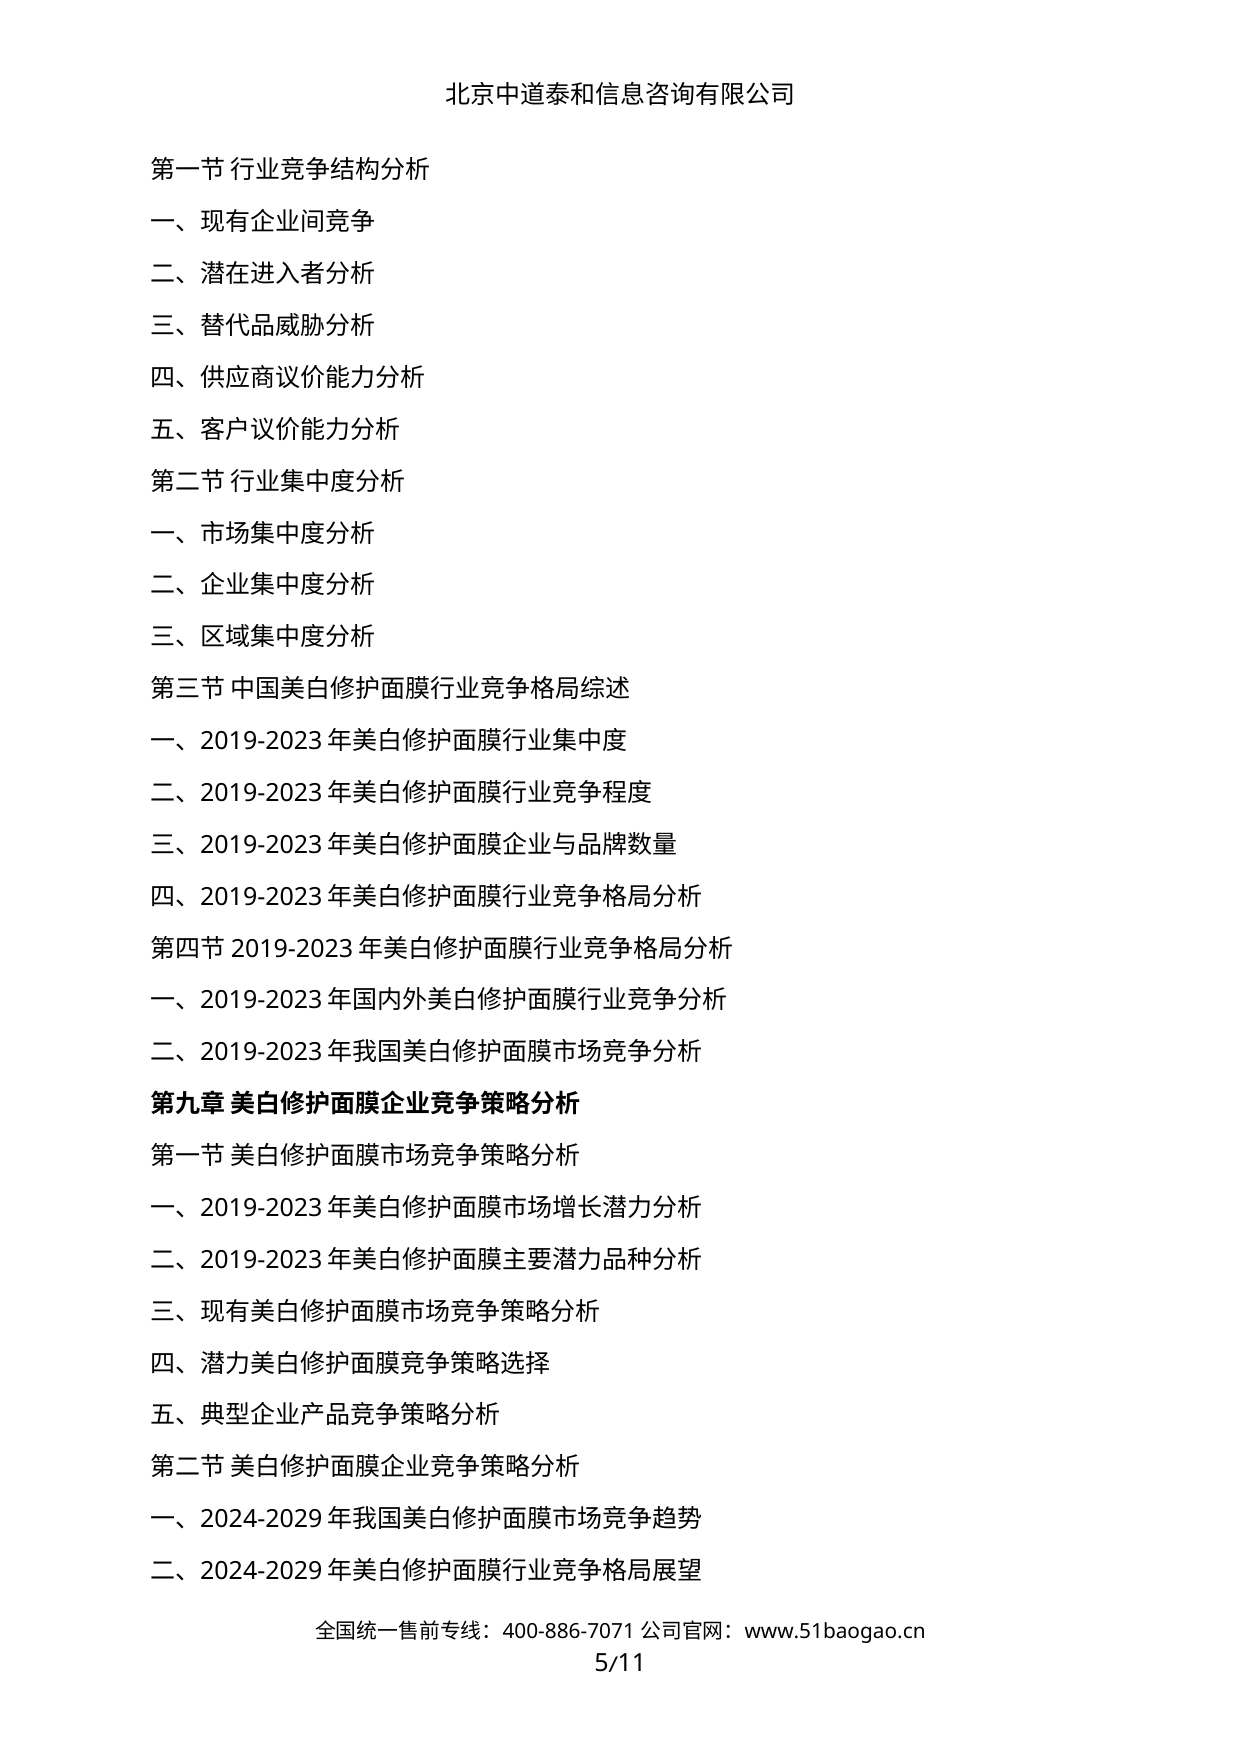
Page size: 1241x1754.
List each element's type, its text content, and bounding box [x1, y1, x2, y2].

text 第九章 美白修护面膜企业竞争策略分析 [150, 1084, 1090, 1120]
text 四、2019-2023年美白修护面膜行业竞争格局分析 [150, 876, 1090, 912]
text 第三节 中国美白修护面膜行业竞争格局综述 [150, 669, 1090, 705]
text 五、典型企业产品竞争策略分析 [150, 1395, 1090, 1431]
text 二、2019-2023年美白修护面膜主要潜力品种分析 [150, 1239, 1090, 1276]
text 四、供应商议价能力分析 [150, 357, 1090, 394]
text 五、客户议价能力分析 [150, 409, 1090, 446]
text 第四节 2019-2023年美白修护面膜行业竞争格局分析 [150, 928, 1090, 964]
text 三、现有美白修护面膜市场竞争策略分析 [150, 1291, 1090, 1327]
text 三、2019-2023年美白修护面膜企业与品牌数量 [150, 824, 1090, 861]
text 三、区域集中度分析 [150, 617, 1090, 653]
text 第二节 行业集中度分析 [150, 461, 1090, 497]
text 二、2024-2029年美白修护面膜行业竞争格局展望 [150, 1551, 1090, 1587]
text 第一节 行业竞争结构分析 [150, 150, 1090, 186]
text 第一节 美白修护面膜市场竞争策略分析 [150, 1136, 1090, 1172]
text 一、2019-2023年美白修护面膜市场增长潜力分析 [150, 1187, 1090, 1224]
text 二、2019-2023年我国美白修护面膜市场竞争分析 [150, 1032, 1090, 1068]
text 第二节 美白修护面膜企业竞争策略分析 [150, 1447, 1090, 1483]
text 三、替代品威胁分析 [150, 306, 1090, 342]
text 二、企业集中度分析 [150, 565, 1090, 601]
text 一、2019-2023年美白修护面膜行业集中度 [150, 721, 1090, 757]
text 二、2019-2023年美白修护面膜行业竞争程度 [150, 772, 1090, 809]
text 一、市场集中度分析 [150, 513, 1090, 549]
text 一、2019-2023年国内外美白修护面膜行业竞争分析 [150, 980, 1090, 1016]
text 一、现有企业间竞争 [150, 202, 1090, 238]
text 四、潜力美白修护面膜竞争策略选择 [150, 1343, 1090, 1379]
text 一、2024-2029年我国美白修护面膜市场竞争趋势 [150, 1499, 1090, 1535]
text 二、潜在进入者分析 [150, 254, 1090, 290]
